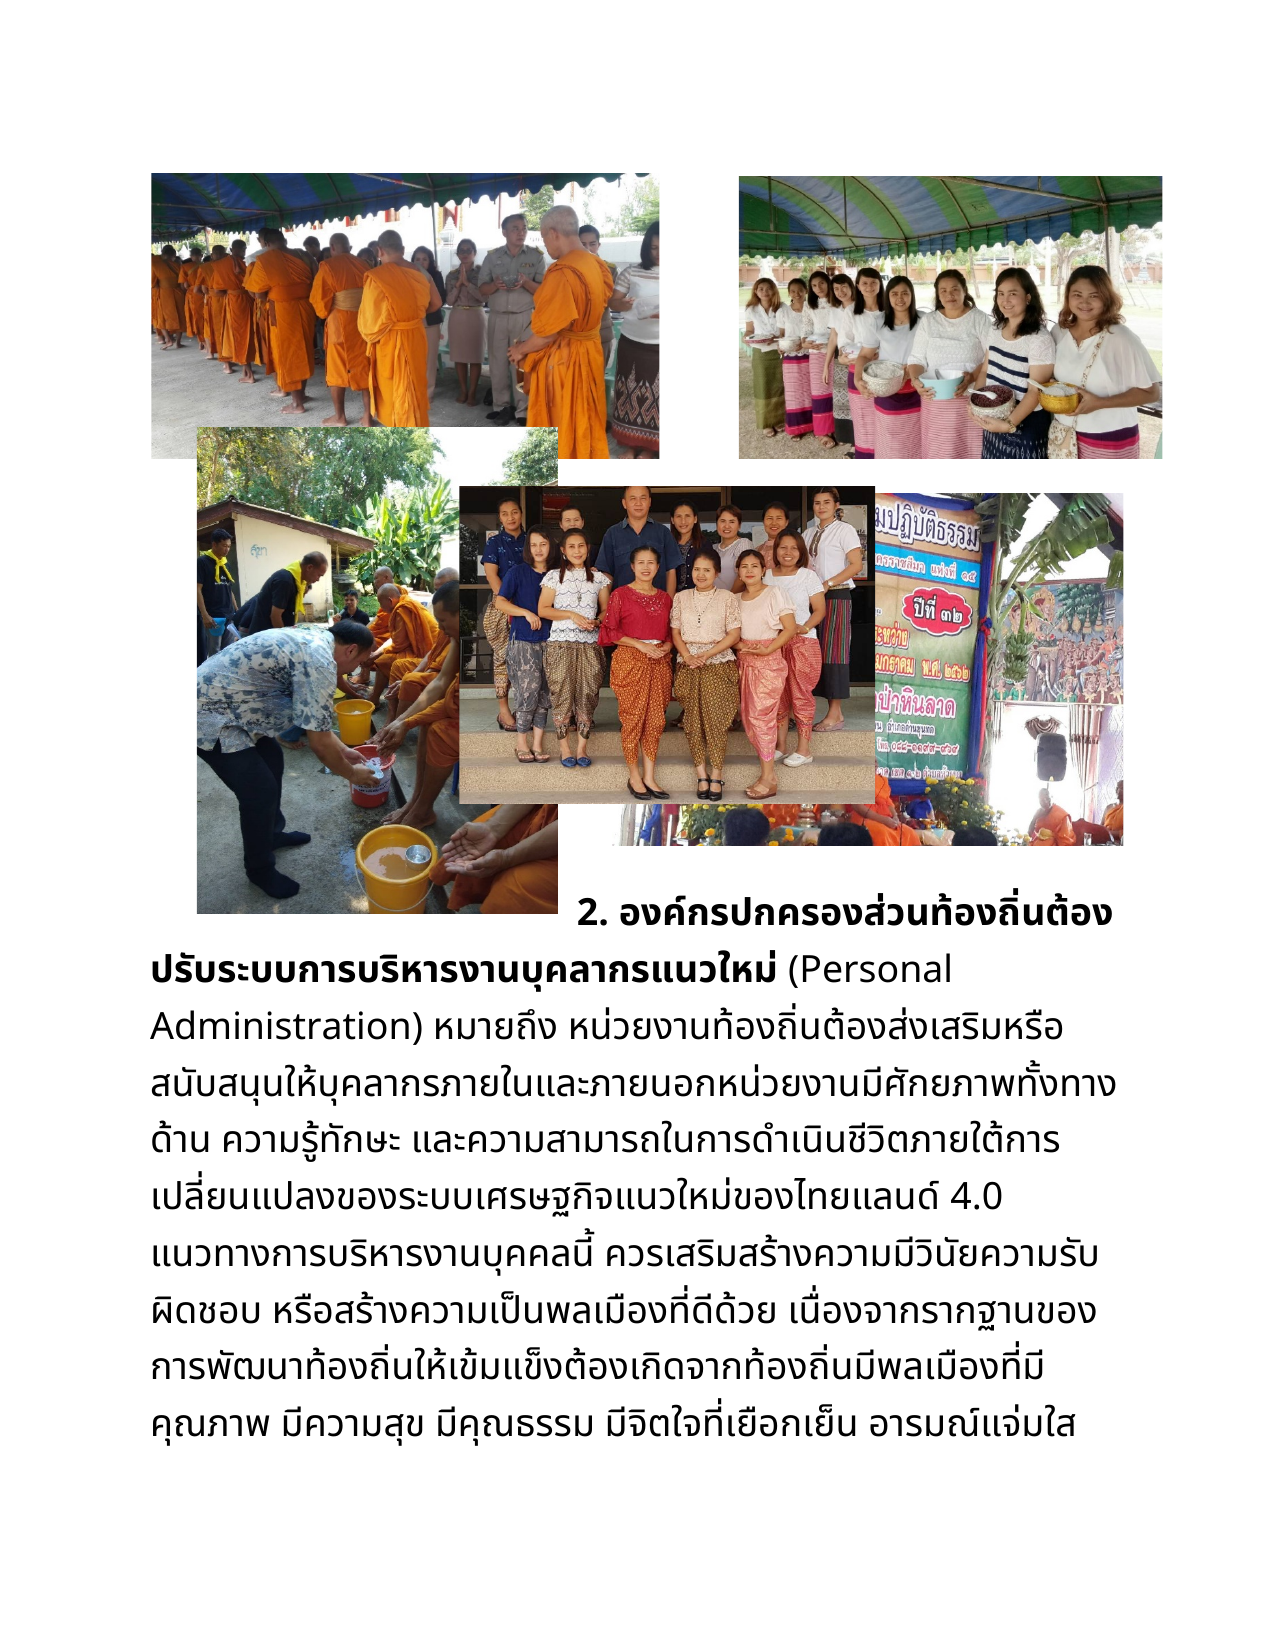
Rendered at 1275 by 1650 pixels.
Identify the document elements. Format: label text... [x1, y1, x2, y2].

picture [150, 173, 1127, 861]
